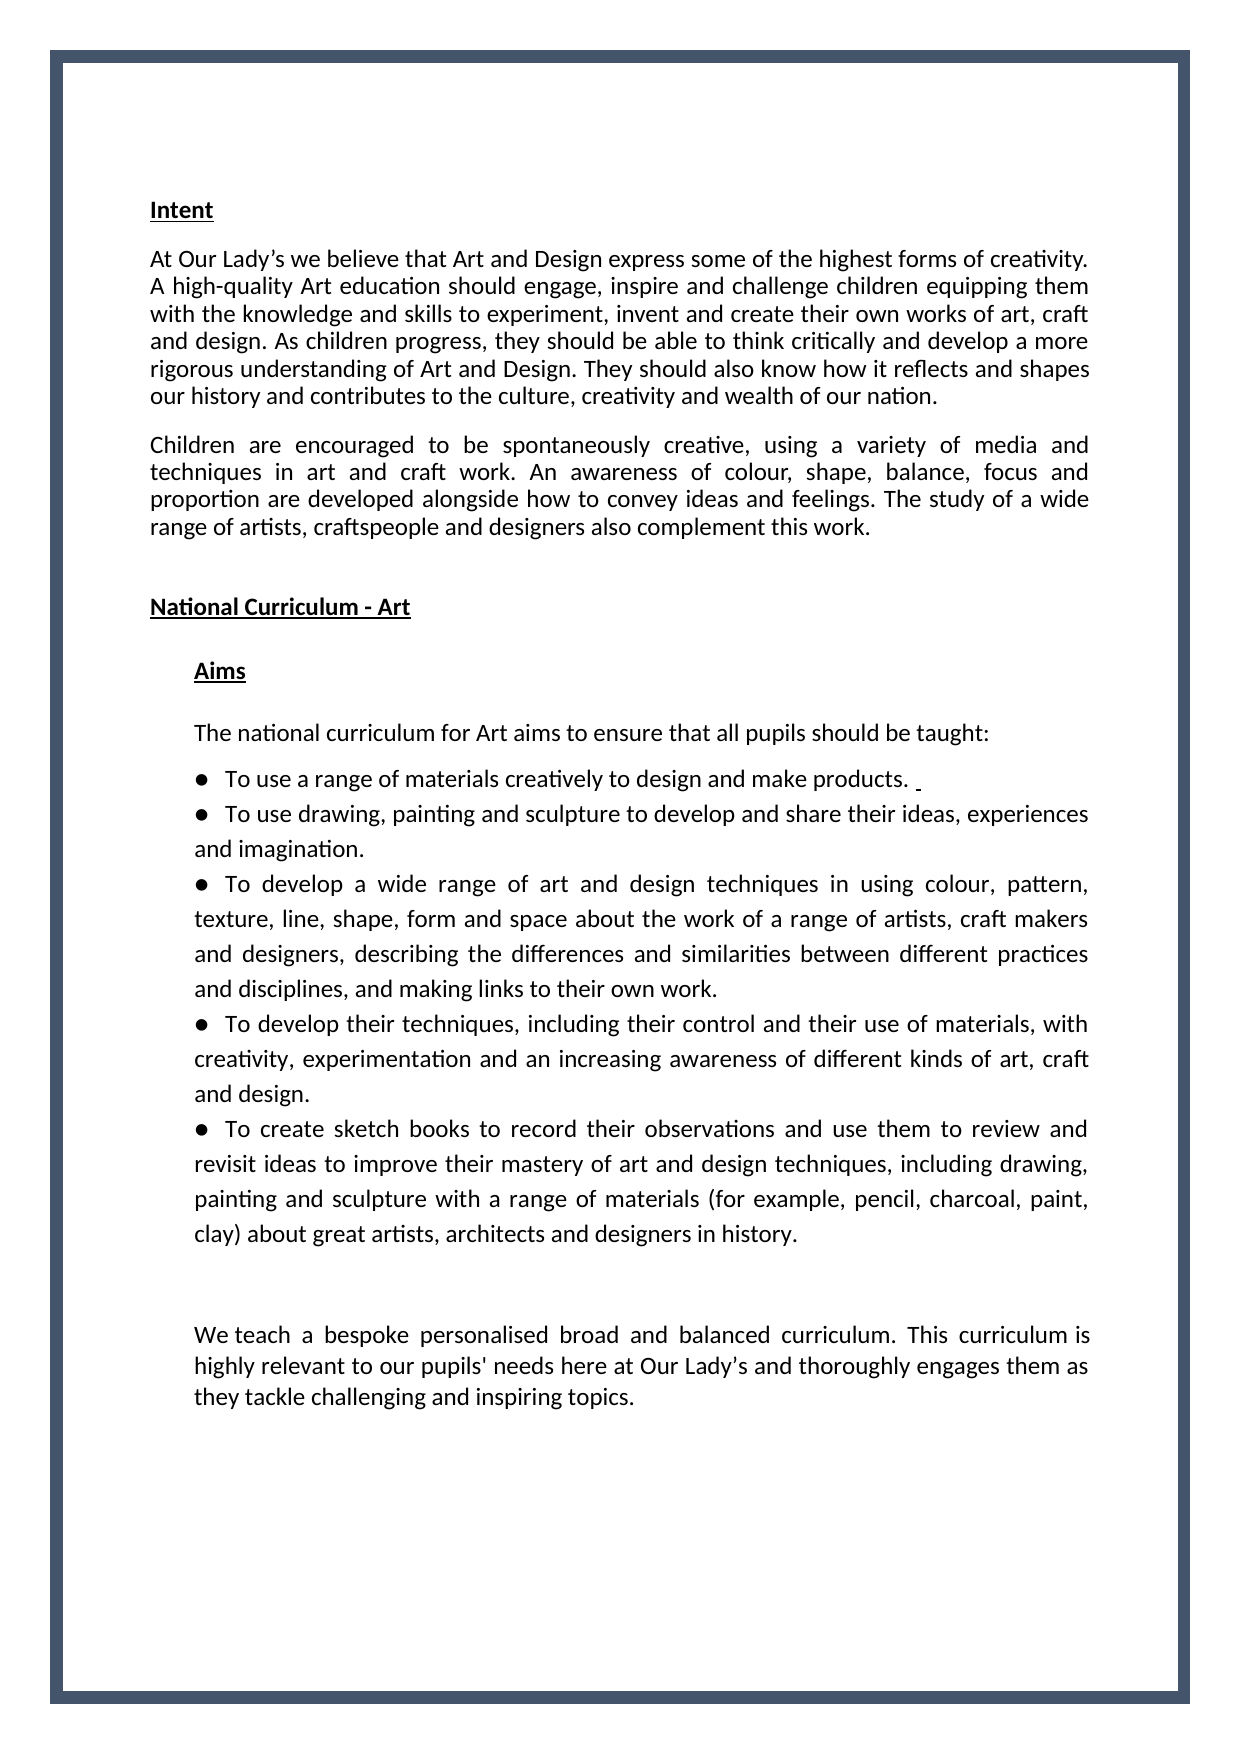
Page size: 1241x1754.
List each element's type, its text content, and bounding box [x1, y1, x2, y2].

list To develop their techniques, including their control and their use of materials, with creativity, experimentation and an increasing awareness of different kinds of art, craft and design. [194, 1008, 1090, 1109]
list To create sketch books to record their observations and use them to review and revisit ideas to improve their mastery of art and design techniques, including drawing, painting and sculpture with a range of materials (for example, pencil, charcoal, paint, clay) about great artists, architects and designers in history. [194, 1113, 1090, 1249]
text Children are encouraged to be spontaneously creative, using a variety of media and techniques in art and craft work. An awareness of colour, shape, balance, focus and proportion are developed alongside how to convey ideas and feelings. The study of a wide range of artists, craftspeople and designers also complement this work. [150, 432, 1090, 542]
text Intent [150, 195, 1090, 225]
list To use drawing, painting and sculpture to develop and share their ideas, experiences and imagination. [194, 798, 1090, 864]
text Aims [194, 655, 1090, 686]
text At Our Lady’s we believe that Art and Design express some of the highest forms of creativity. A high-quality Art education should engage, inspire and challenge children equipping them with the knowledge and skills to experiment, invent and create their own works of art, craft and design. As children progress, they should be able to think critically and develop a more rigorous understanding of Art and Design. They should also know how it reflects and shapes our history and contributes to the culture, creativity and wealth of our nation. [150, 246, 1090, 411]
text We teach a bespoke personalised broad and balanced curriculum. This curriculum is highly relevant to our pupils' needs here at Our Lady’s and thoroughly engages them as they tackle challenging and inspiring topics. [194, 1319, 1090, 1411]
list To use a range of materials creatively to design and make products. [194, 763, 1090, 794]
text The national curriculum for Art aims to ensure that all pupils should be taught: [194, 717, 1090, 748]
text National Curriculum - Art [150, 591, 1090, 622]
list To develop a wide range of art and design techniques in using colour, pattern, texture, line, shape, form and space about the work of a range of artists, craft makers and designers, describing the differences and similarities between different practices and disciplines, and making links to their own work. [194, 868, 1090, 1004]
